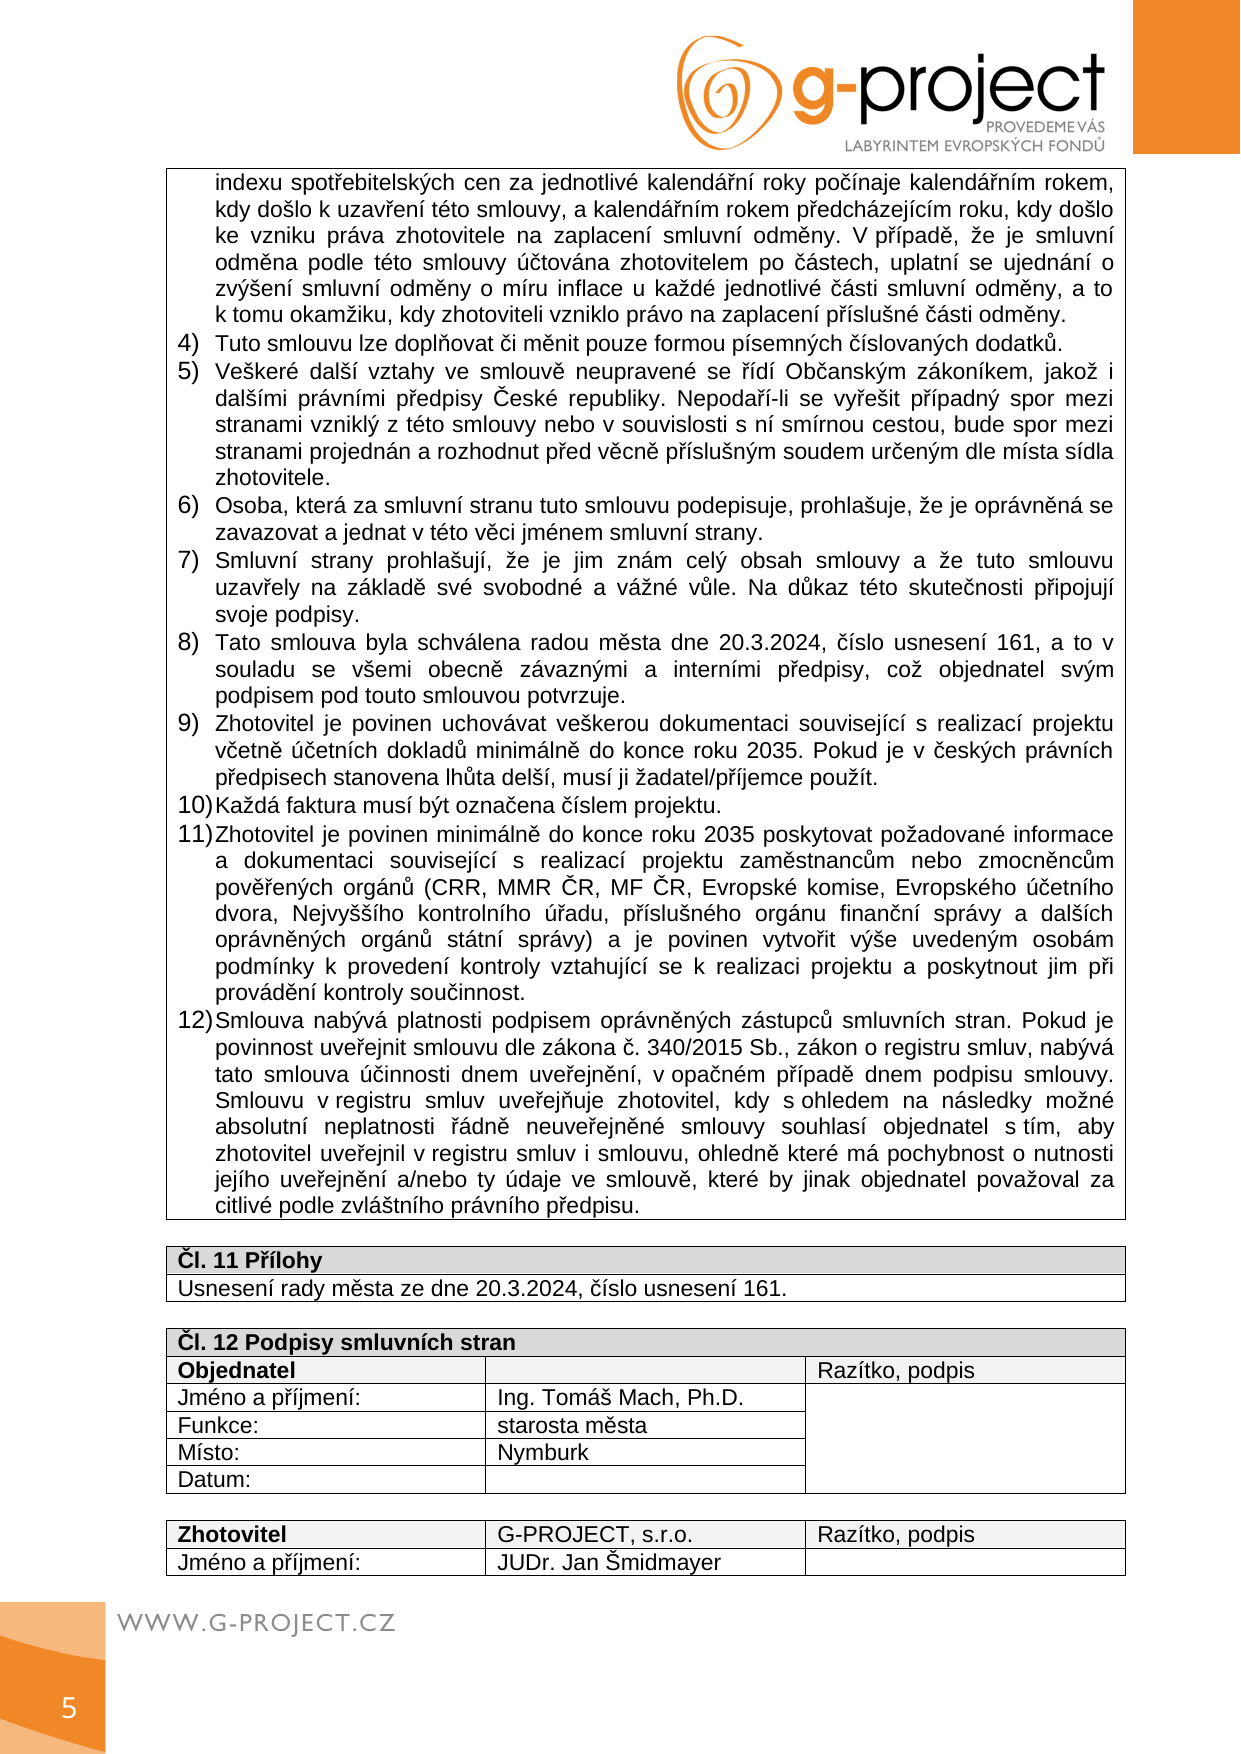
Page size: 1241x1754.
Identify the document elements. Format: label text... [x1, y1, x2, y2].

table_header Čl. 11 Přílohy [167, 1247, 1125, 1273]
table_cell Objednatel [167, 1357, 485, 1383]
table_header G-PROJECT, s.r.o. [486, 1521, 805, 1547]
table_cell Razítko, podpis [806, 1357, 1125, 1383]
table_cell Jméno a příjmení: [167, 1384, 485, 1411]
table_header Zhotovitel [167, 1521, 485, 1547]
table_cell Jméno a příjmení: [167, 1549, 485, 1575]
table_cell Nymburk [486, 1439, 805, 1465]
table_cell Místo: [167, 1439, 485, 1465]
table_cell [486, 1466, 805, 1493]
table_cell [486, 1357, 805, 1383]
table_cell Ing. Tomáš Mach, Ph.D. [486, 1384, 805, 1411]
picture [671, 0, 1240, 154]
table_header Razítko, podpis [806, 1521, 1125, 1547]
picture [0, 1602, 403, 1754]
table_cell Datum: [167, 1466, 485, 1493]
table_cell Funkce: [167, 1412, 485, 1438]
table_cell JUDr. Jan Šmidmayer [486, 1549, 805, 1575]
table_cell Usnesení rady města ze dne 20.3.2024, číslo usnesení 161. [167, 1275, 1125, 1301]
table_cell [806, 1384, 1125, 1493]
table_header Čl. 12 Podpisy smluvních stran [167, 1329, 1125, 1356]
table_cell starosta města [486, 1412, 805, 1438]
table_cell [806, 1549, 1125, 1575]
